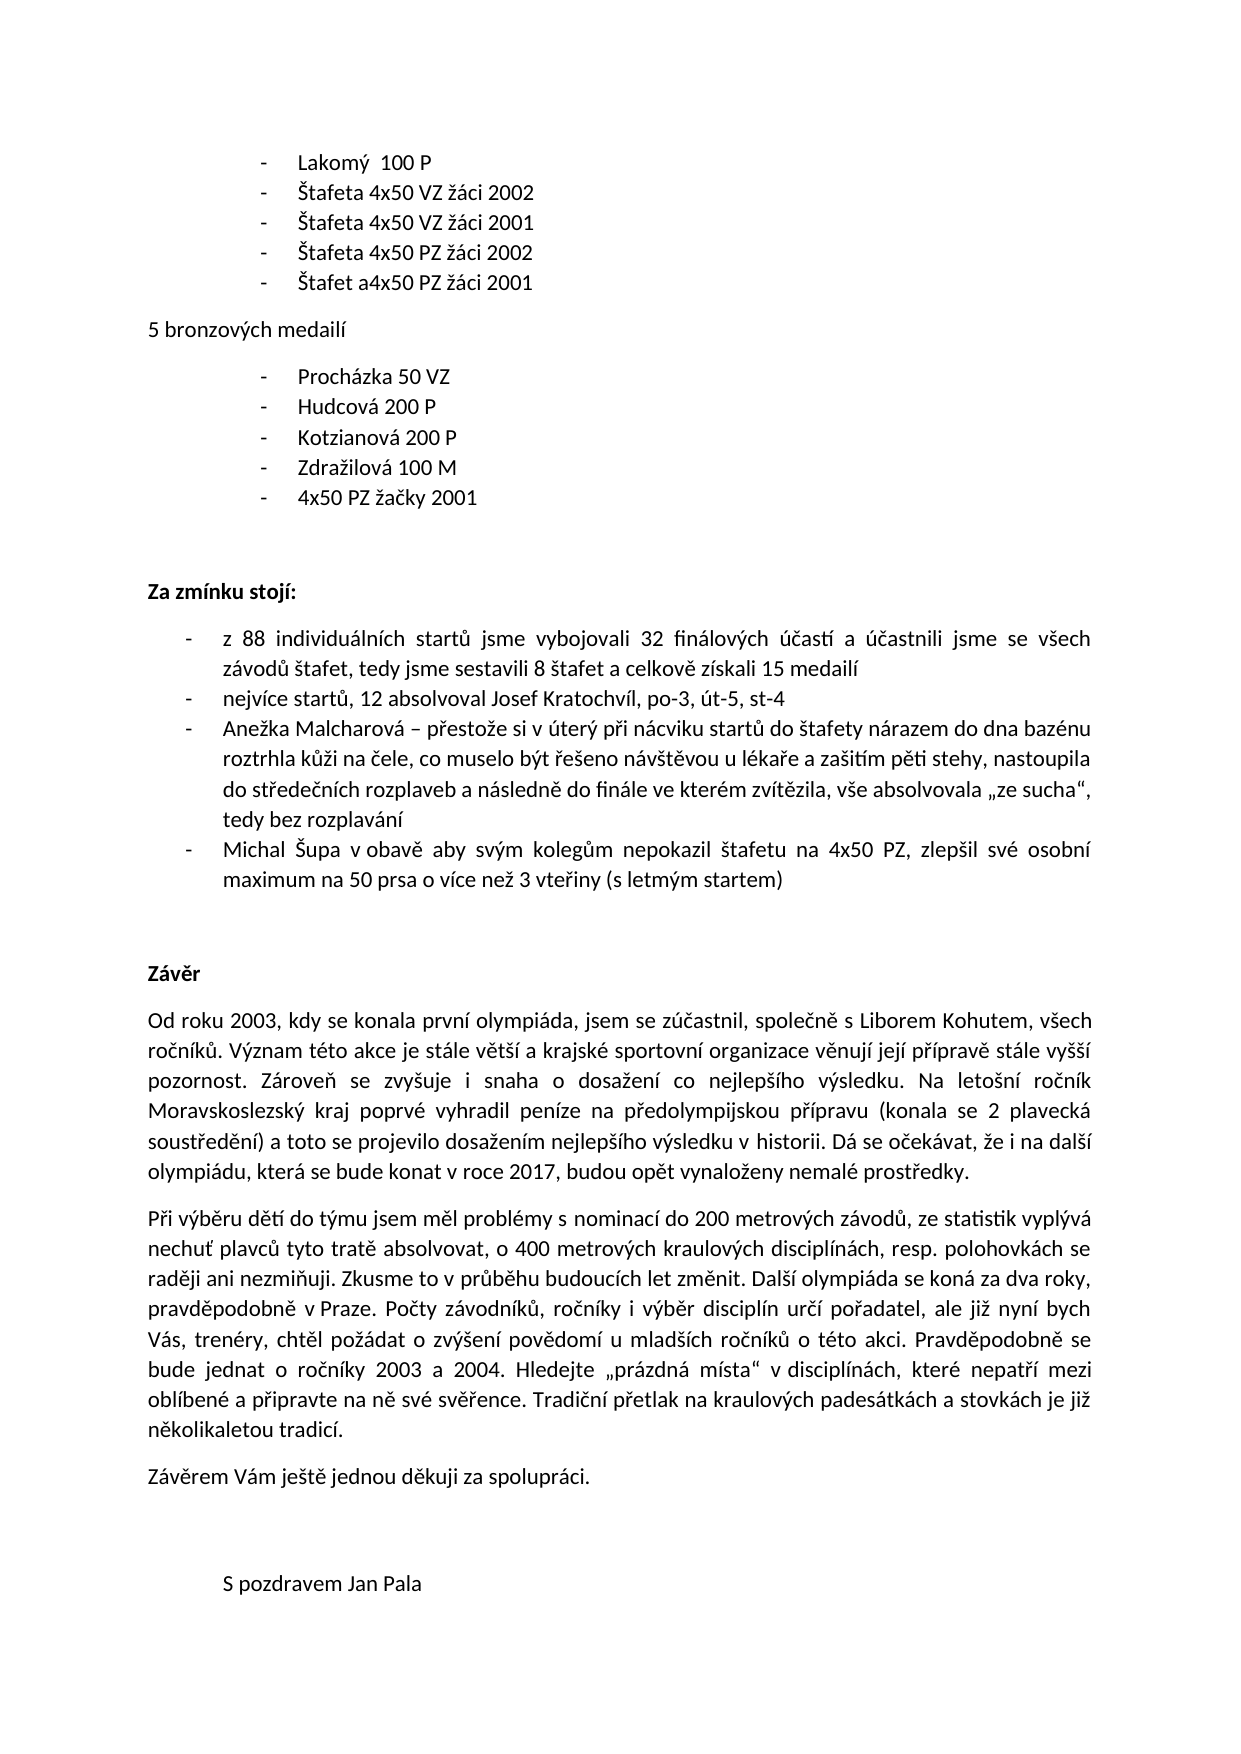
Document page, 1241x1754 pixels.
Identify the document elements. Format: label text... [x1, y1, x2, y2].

text Od roku 2003, kdy se konala první olympiáda, jsem se zúčastnil, společně s Liborem Kohutem, všech ročníků. Význam této akce je stále větší a krajské sportovní organizace věnují její přípravě stále vyšší pozornost. Zároveň se zvyšuje i snaha o dosažení co nejlepšího výsledku. Na letošní ročník Moravskoslezský kraj poprvé vyhradil peníze na předolympijskou přípravu (konala se 2 plavecká soustředění) a toto se projevilo dosažením nejlepšího výsledku v historii. Dá se očekávat, že i na další olympiádu, která se bude konat v roce 2017, budou opět vynaloženy nemalé prostředky. [148, 1006, 1093, 1185]
list Štafeta 4x50 PZ žáci 2002 [260, 238, 1093, 266]
list Kotzianová 200 P [260, 423, 1093, 451]
list Procházka 50 VZ [260, 362, 1093, 390]
text Za zmínku stojí: [148, 577, 1093, 605]
list Štafeta 4x50 VZ žáci 2002 [260, 178, 1093, 206]
list Anežka Malcharová – přestože si v úterý při nácviku startů do štafety nárazem do dna bazénu roztrhla kůži na čele, co muselo být řešeno návštěvou u lékaře a zašitím pěti stehy, nastoupila do středečních rozplaveb a následně do finále ve kterém zvítězila, vše absolvovala „ze sucha“, tedy bez rozplavání [185, 714, 1093, 833]
list Zdražilová 100 M [260, 453, 1093, 481]
text Závěrem Vám ještě jednou děkuji za spolupráci. [148, 1462, 1093, 1490]
text Závěr [148, 959, 1093, 987]
list Hudcová 200 P [260, 392, 1093, 420]
text 5 bronzových medailí [148, 315, 1093, 343]
list z 88 individuálních startů jsme vybojovali 32 finálových účastí a účastnili jsme se všech závodů štafet, tedy jsme sestavili 8 štafet a celkově získali 15 medailí [185, 624, 1093, 682]
list Štafet a4x50 PZ žáci 2001 [260, 268, 1093, 296]
list Štafeta 4x50 VZ žáci 2001 [260, 208, 1093, 236]
list Lakomý 100 P [260, 148, 1093, 176]
text Při výběru dětí do týmu jsem měl problémy s nominací do 200 metrových závodů, ze statistik vyplývá nechuť plavců tyto tratě absolvovat, o 400 metrových kraulových disciplínách, resp. polohovkách se raději ani nezmiňuji. Zkusme to v průběhu budoucích let změnit. Další olympiáda se koná za dva roky, pravděpodobně v Praze. Počty závodníků, ročníky i výběr disciplín určí pořadatel, ale již nyní bych Vás, trenéry, chtěl požádat o zvýšení povědomí u mladších ročníků o této akci. Pravděpodobně se bude jednat o ročníky 2003 a 2004. Hledejte „prázdná místa“ v disciplínách, které nepatří mezi oblíbené a připravte na ně své svěřence. Tradiční přetlak na kraulových padesátkách a stovkách je již několikaletou tradicí. [148, 1204, 1093, 1443]
list S pozdravem Jan Pala [223, 1569, 1093, 1597]
list Michal Šupa v obavě aby svým kolegům nepokazil štafetu na 4x50 PZ, zlepšil své osobní maximum na 50 prsa o více než 3 vteřiny (s letmým startem) [185, 835, 1093, 893]
list nejvíce startů, 12 absolvoval Josef Kratochvíl, po-3, út-5, st-4 [185, 684, 1093, 712]
list 4x50 PZ žačky 2001 [260, 483, 1093, 511]
